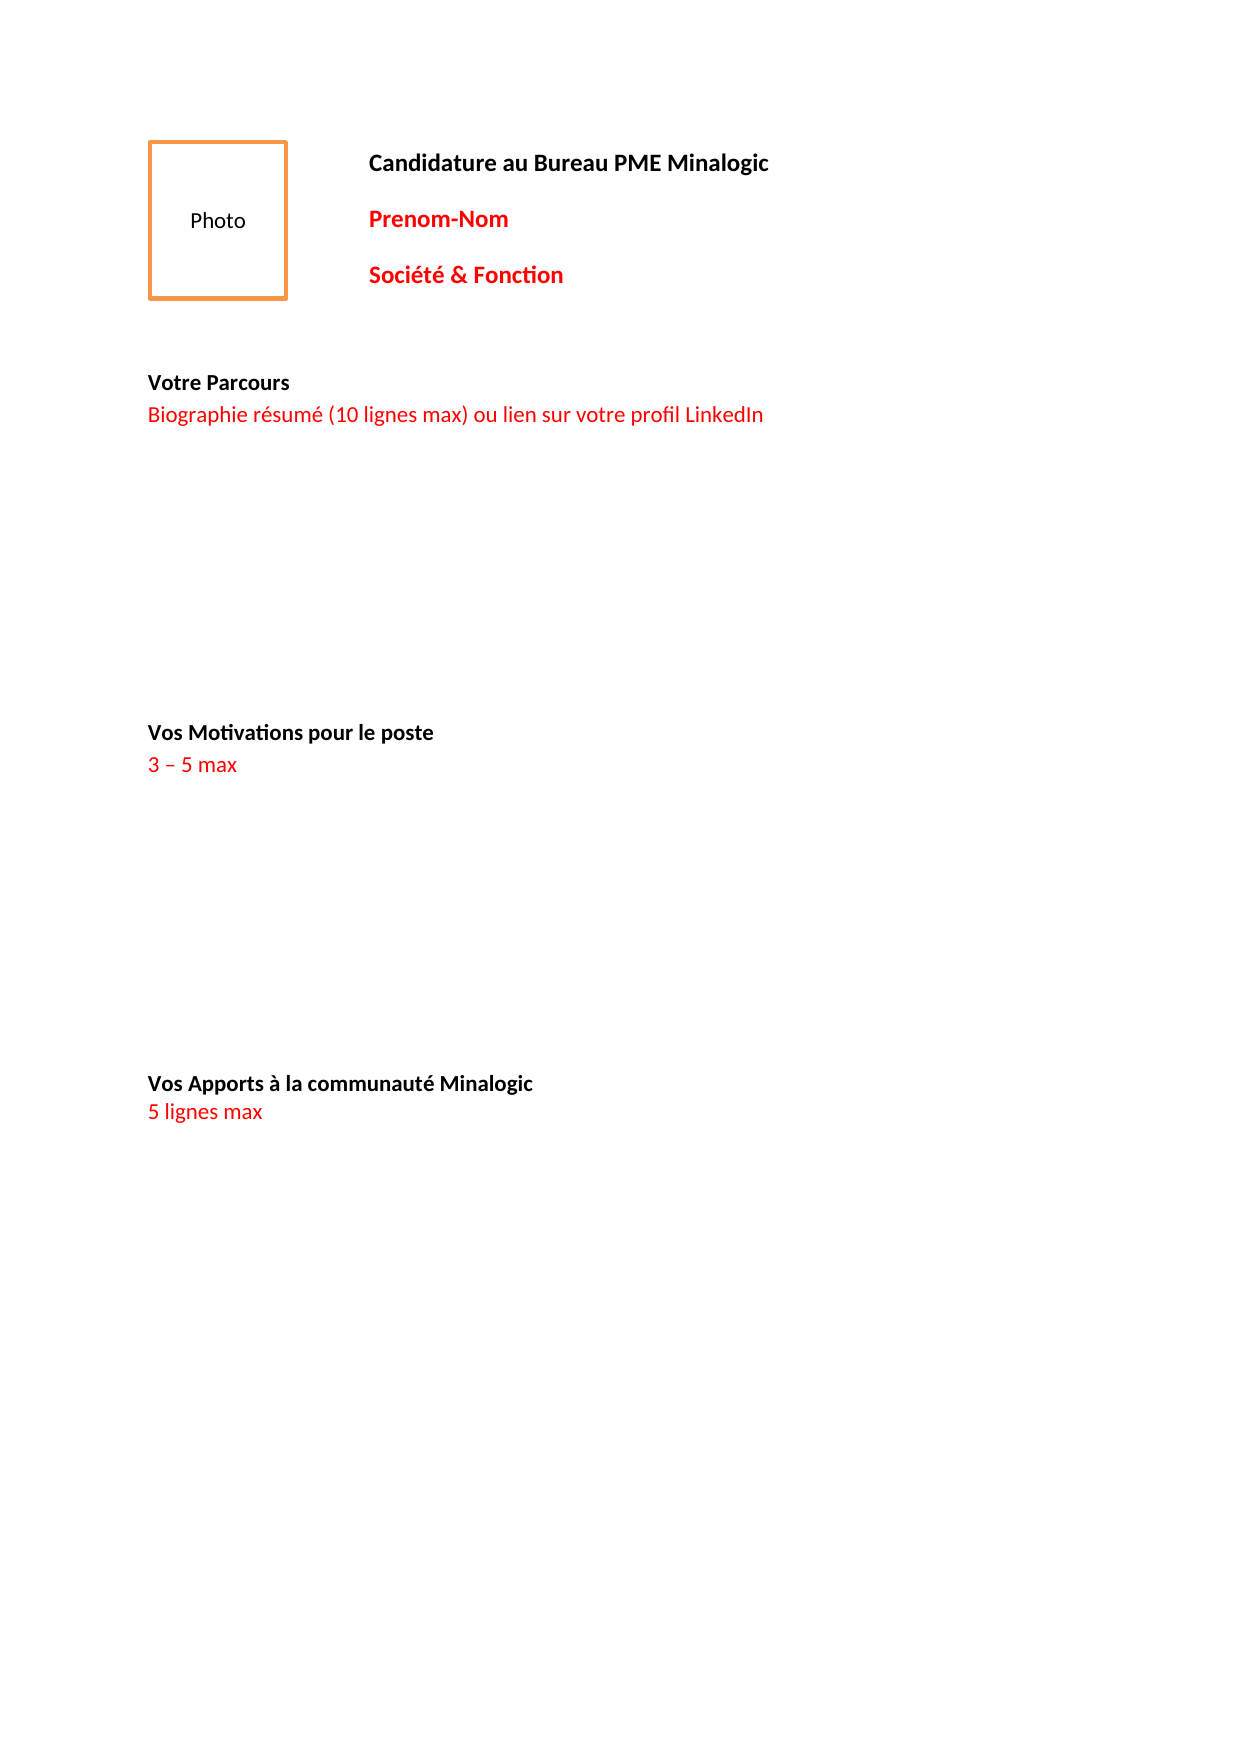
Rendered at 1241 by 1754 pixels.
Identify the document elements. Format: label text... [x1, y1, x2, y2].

text 5 lignes max [148, 1097, 1093, 1125]
text Votre Parcours Biographie résumé (10 lignes max) ou lien sur votre profil LinkedIn [148, 368, 1093, 428]
text Vos Motivations pour le poste 3 – 5 max [148, 718, 1093, 779]
text Société & Fonction [295, 259, 1093, 290]
text Prenom-Nom [295, 203, 1093, 234]
text Vos Apports à la communauté Minalogic [148, 1069, 1093, 1097]
text Candidature au Bureau PME Minalogic [295, 148, 1093, 178]
